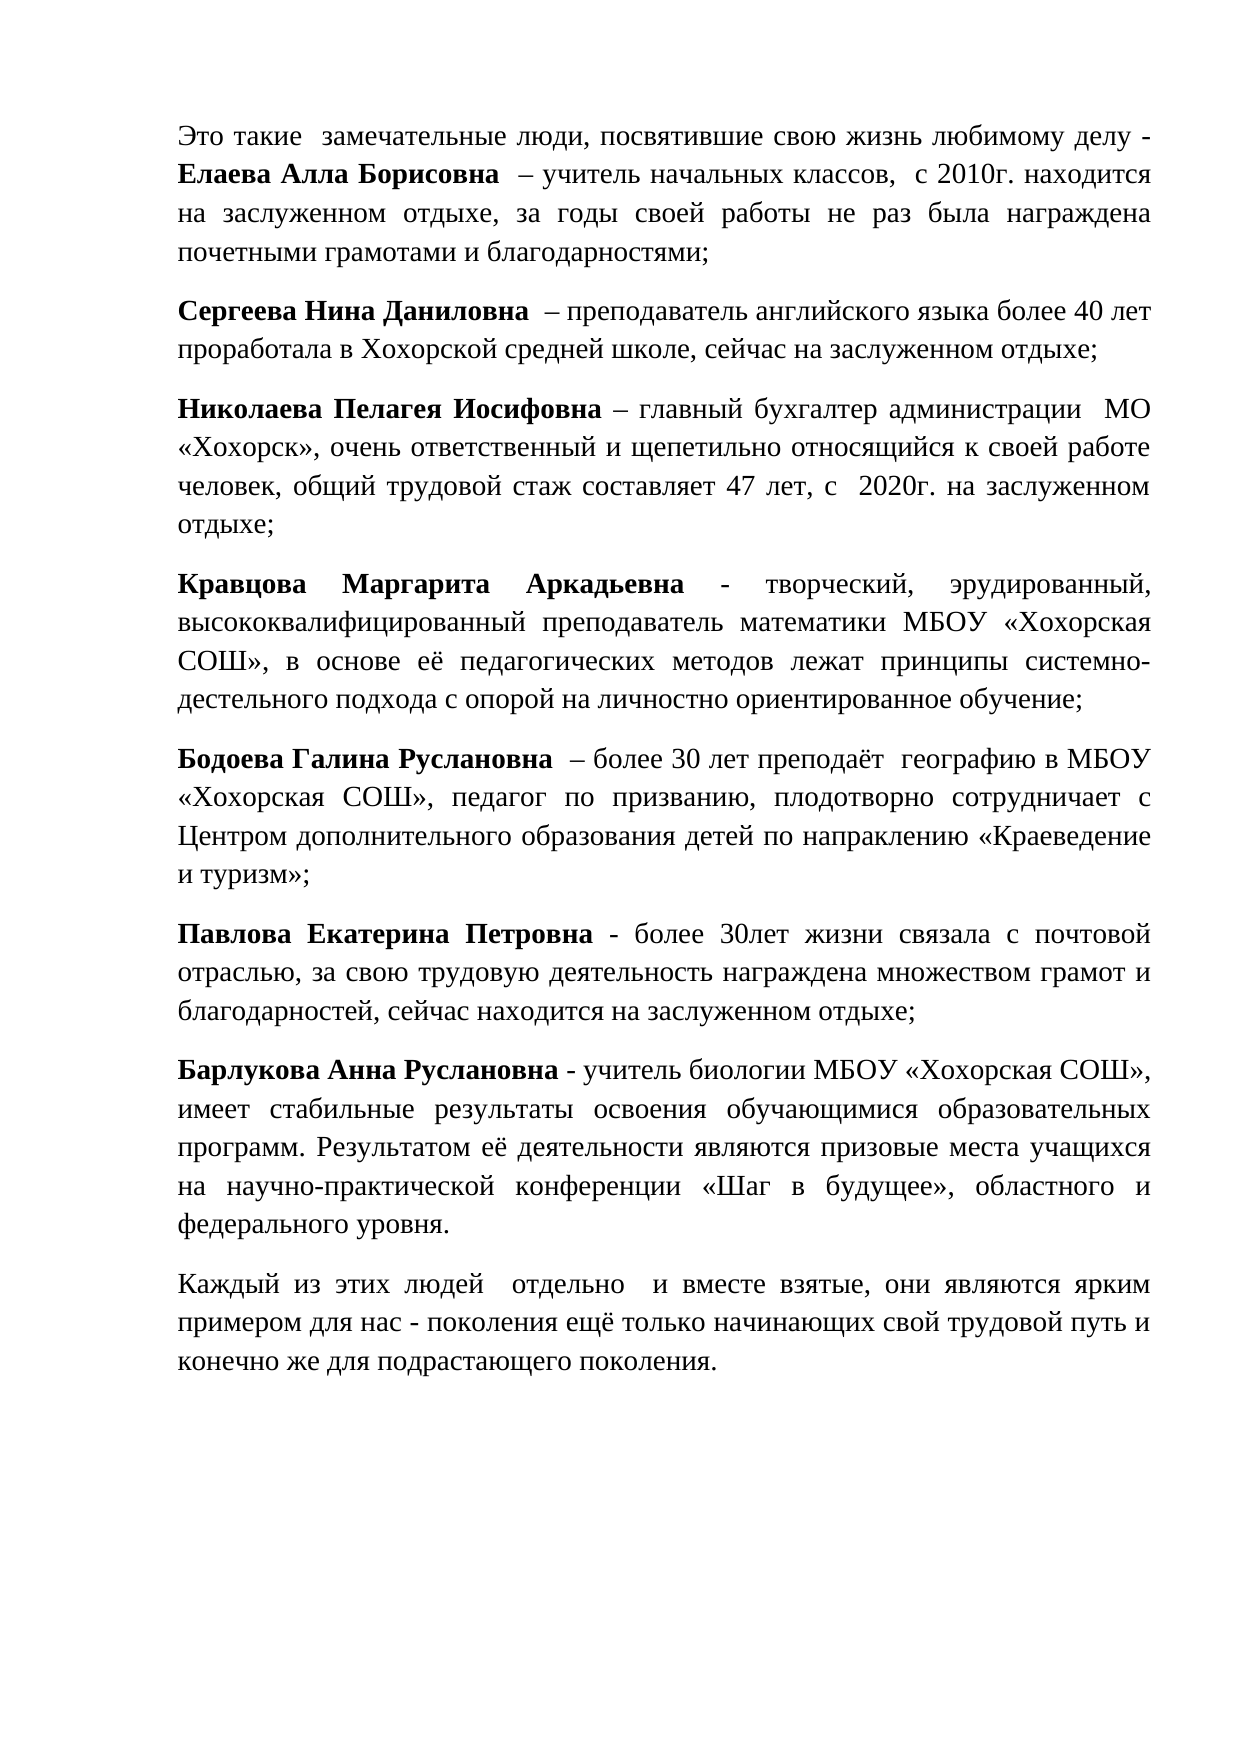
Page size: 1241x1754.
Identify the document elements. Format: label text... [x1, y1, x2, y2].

text Барлукова Анна Руслановна - учитель биологии МБОУ «Хохорская СОШ», имеет стабильные результаты освоения обучающимися образовательных программ. Результатом её деятельности являются призовые места учащихся на научно-практической конференции «Шаг в будущее», областного и федерального уровня. [177, 1052, 1152, 1240]
text Павлова Екатерина Петровна - более 30лет жизни связала с почтовой отраслью, за свою трудовую деятельность награждена множеством грамот и благодарностей, сейчас находится на заслуженном отдыхе; [177, 916, 1152, 1027]
text Каждый из этих людей отдельно и вместе взятые, они являются ярким примером для нас - поколения ещё только начинающих свой трудовой путь и конечно же для подрастающего поколения. [177, 1266, 1152, 1377]
text Сергеева Нина Даниловна – преподаватель английского языка более 40 лет проработала в Хохорской средней школе, сейчас на заслуженном отдыхе; [177, 293, 1152, 365]
text Николаева Пелагея Иосифовна – главный бухгалтер администрации МО «Хохорск», очень ответственный и щепетильно относящийся к своей работе человек, общий трудовой стаж составляет 47 лет, с 2020г. на заслуженном отдыхе; [177, 391, 1152, 540]
text Бодоева Галина Руслановна – более 30 лет преподаёт географию в МБОУ «Хохорская СОШ», педагог по призванию, плодотворно сотрудничает с Центром дополнительного образования детей по напраклению «Краеведение и туризм»; [177, 741, 1152, 890]
text Кравцова Маргарита Аркадьевна - творческий, эрудированный, высококвалифицированный преподаватель математики МБОУ «Хохорская СОШ», в основе её педагогических методов лежат принципы системно-дестельного подхода с опорой на личностно ориентированное обучение; [177, 566, 1152, 715]
text Это такие замечательные люди, посвятившие свою жизнь любимому делу - Елаева Алла Борисовна – учитель начальных классов, с 2010г. находится на заслуженном отдыхе, за годы своей работы не раз была награждена почетными грамотами и благодарностями; [177, 118, 1152, 267]
